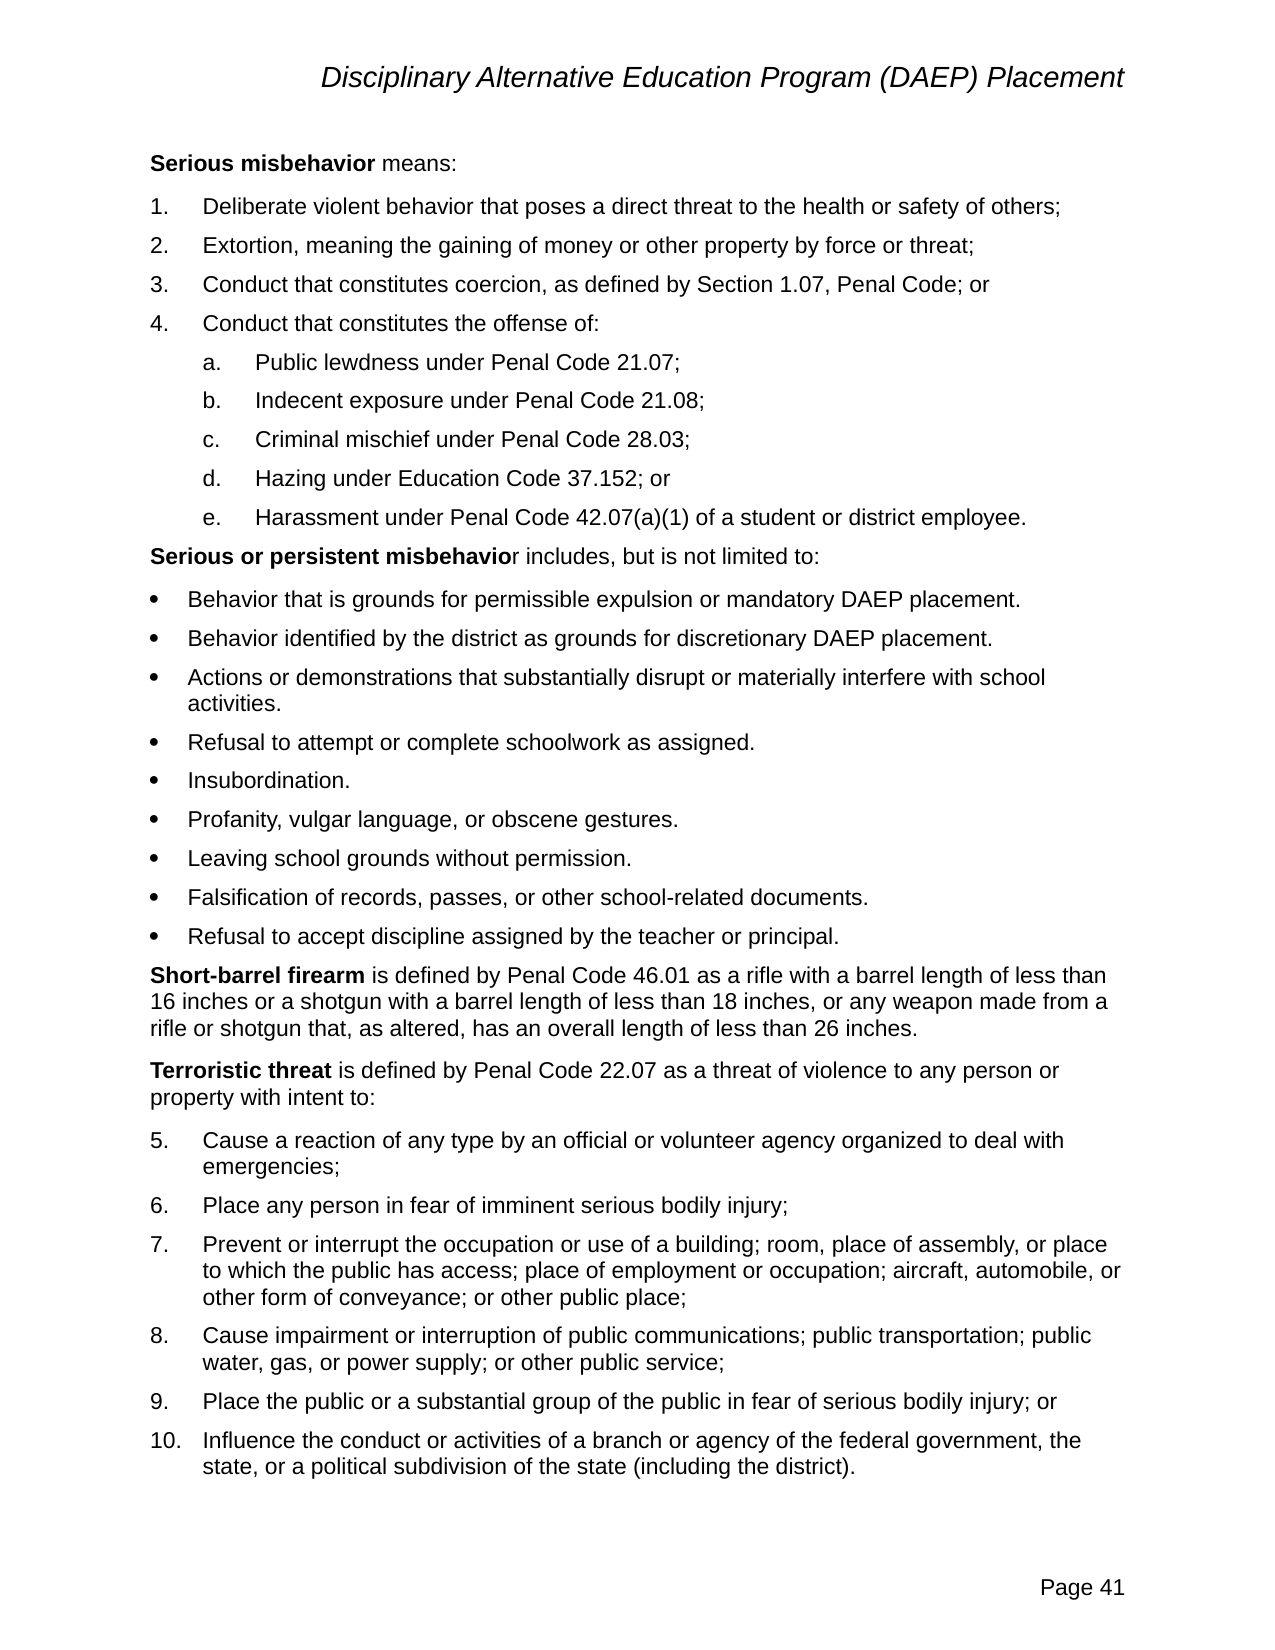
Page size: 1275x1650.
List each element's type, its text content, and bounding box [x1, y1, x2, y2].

list Extortion, meaning the gaining of money or other property by force or threat; [150, 232, 1125, 258]
text Short-barrel firearm is defined by Penal Code 46.01 as a rifle with a barrel length of less than 16 inches or a shotgun with a barrel length of less than 18 inches, or any weapon made from a rifle or shotgun that, as altered, has an overall length of less than 26 inches. [150, 962, 1125, 1041]
list Prevent or interrupt the occupation or use of a building; room, place of assembly, or place to which the public has access; place of employment or occupation; aircraft, automobile, or other form of conveyance; or other public place; [150, 1231, 1125, 1310]
list Deliberate violent behavior that poses a direct threat to the health or safety of others; [150, 193, 1125, 219]
list Actions or demonstrations that substantially disrupt or materially interfere with school activities. [150, 663, 1125, 716]
list Conduct that constitutes coercion, as defined by Section 1.07, Penal Code; or [150, 271, 1125, 297]
list Harassment under Penal Code 42.07(a)(1) of a student or district employee. [202, 504, 1125, 530]
list Influence the conduct or activities of a branch or agency of the federal government, the state, or a political subdivision of the state (including the district). [150, 1427, 1125, 1479]
text Terroristic threat is defined by Penal Code 22.07 as a threat of violence to any person or property with intent to: [150, 1057, 1125, 1110]
list Profanity, vulgar language, or obscene gestures. [150, 806, 1125, 833]
list Refusal to accept discipline assigned by the teacher or principal. [150, 923, 1125, 949]
list Leaving school grounds without permission. [150, 845, 1125, 872]
list Indecent exposure under Penal Code 21.08; [202, 387, 1125, 414]
list Insubordination. [150, 767, 1125, 794]
text Serious misbehavior means: [150, 150, 1125, 176]
list Falsification of records, passes, or other school-related documents. [150, 884, 1125, 910]
list Cause a reaction of any type by an official or volunteer agency organized to deal with emergencies; [150, 1127, 1125, 1179]
list Cause impairment or interruption of public communications; public transportation; public water, gas, or power supply; or other public service; [150, 1322, 1125, 1375]
list Behavior that is grounds for permissible expulsion or mandatory DAEP placement. [150, 586, 1125, 612]
list Place the public or a substantial group of the public in fear of serious bodily injury; or [150, 1388, 1125, 1414]
list Hazing under Education Code 37.152; or [202, 465, 1125, 491]
list Public lewdness under Penal Code 21.07; [202, 348, 1125, 375]
list Criminal mischief under Penal Code 28.03; [202, 426, 1125, 452]
text Serious or persistent misbehavior includes, but is not limited to: [150, 543, 1125, 569]
list Place any person in fear of imminent serious bodily injury; [150, 1192, 1125, 1218]
list Conduct that constitutes the offense of: [150, 309, 1125, 336]
list Refusal to attempt or complete schoolwork as assigned. [150, 729, 1125, 755]
list Behavior identified by the district as grounds for discretionary DAEP placement. [150, 624, 1125, 651]
